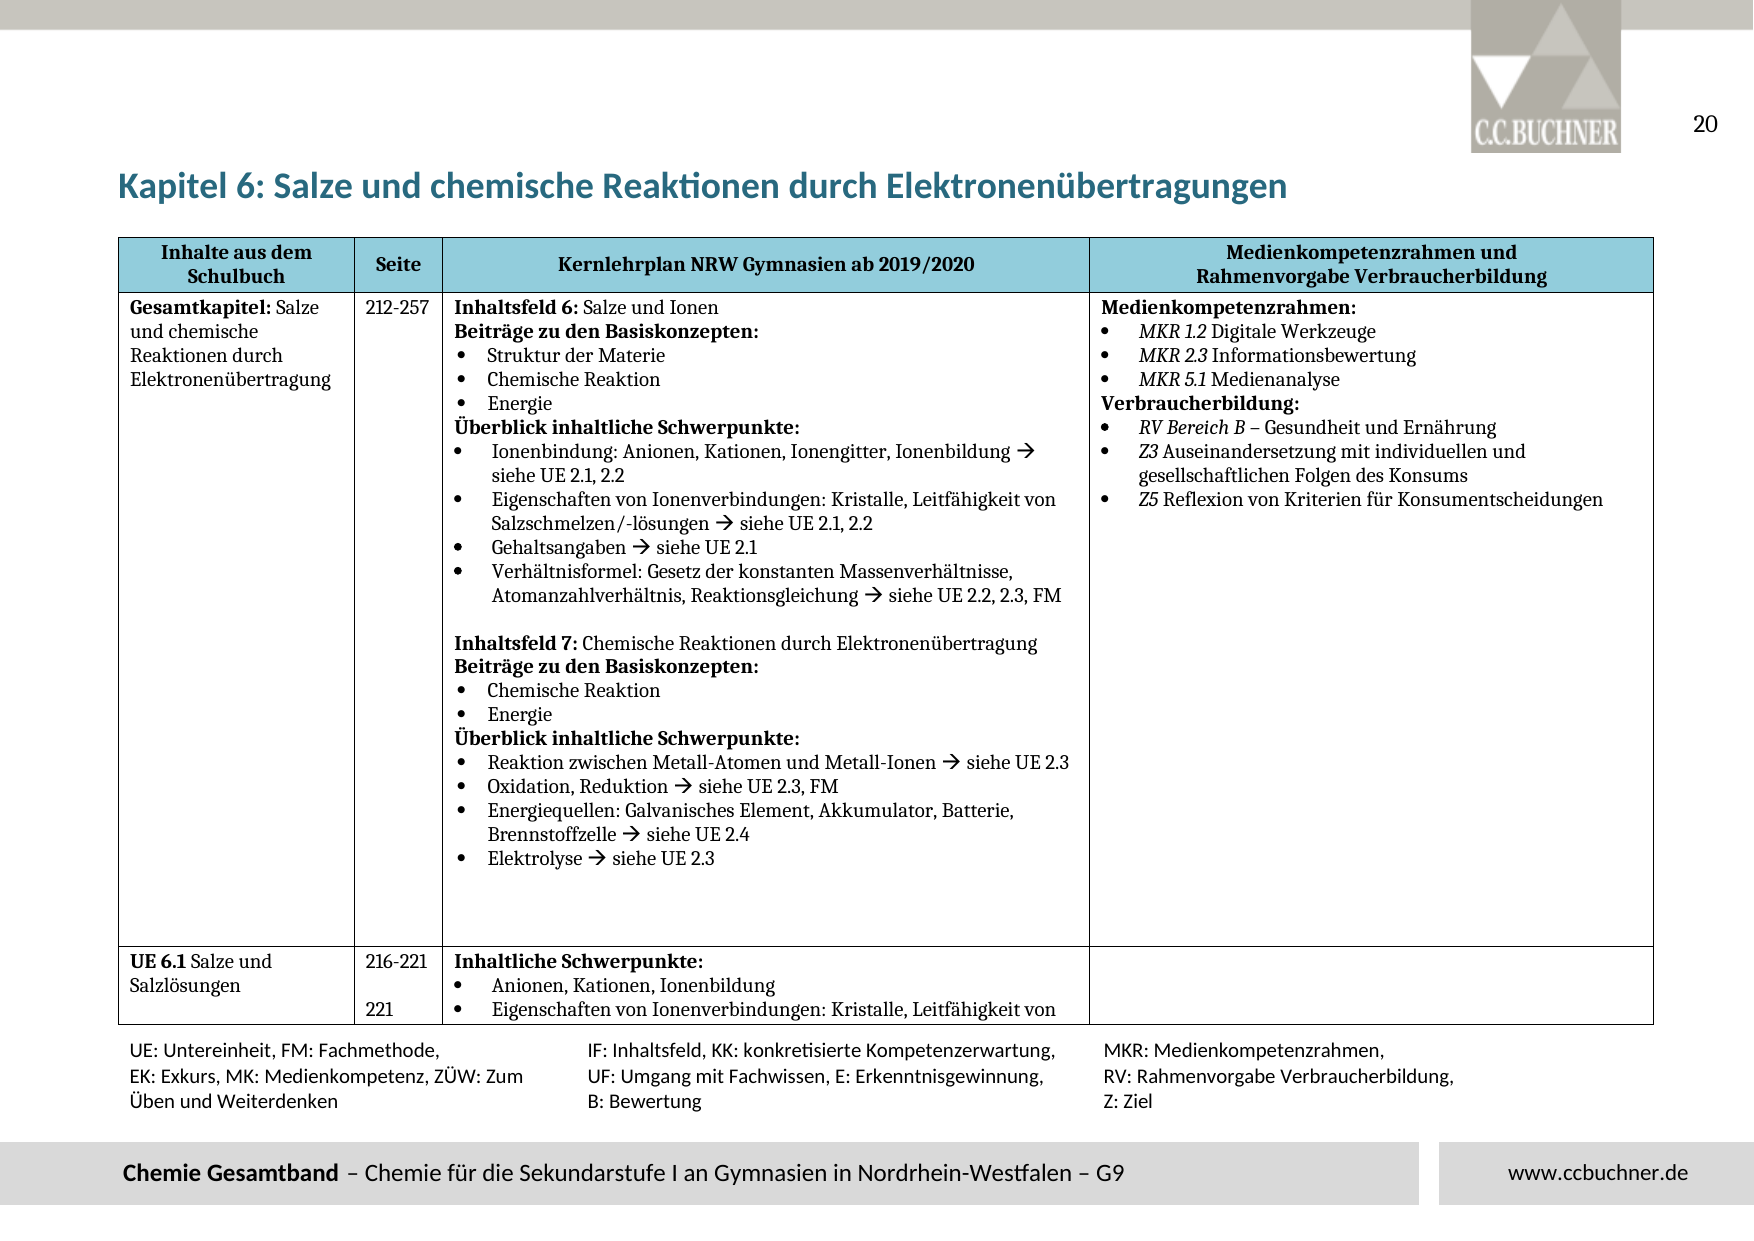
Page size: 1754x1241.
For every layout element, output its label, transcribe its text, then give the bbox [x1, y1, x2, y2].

table_cell 216-221 221 [355, 947, 442, 1024]
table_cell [119, 947, 354, 1024]
table_cell Inhaltsfeld 6: Salze und Ionen Beiträge zu den Basiskonzepten: Struktur der Materie Chemische Reaktion Energie Überblick inhaltliche Schwerpunkte: Ionenbindung: Anionen, Kationen, Ionengitter, Ionenbildung siehe UE 2.1, 2.2 Eigenschaften von Ionenverbindungen: Kristalle, Leitfähigkeit von Salzschmelzen/-lösungen siehe UE 2.1, 2.2 Gehaltsangaben siehe UE 2.1 Verhältnisformel: Gesetz der konstanten Massenverhältnisse, Atomanzahlverhältnis, Reaktionsgleichung siehe UE 2.2, 2.3, FM Inhaltsfeld 7: Chemische Reaktionen durch Elektronenübertragung Beiträge zu den Basiskonzepten: Chemische Reaktion Energie Überblick inhaltliche Schwerpunkte: Reaktion zwischen Metall-Atomen und Metall-Ionen siehe UE 2.3 Oxidation, Reduktion siehe UE 2.3, FM Energiequellen: Galvanisches Element, Akkumulator, Batterie, Brennstoffzelle siehe UE 2.4 Elektrolyse siehe UE 2.3 [443, 293, 1089, 946]
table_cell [443, 947, 1089, 1024]
table_header Inhalte aus dem Schulbuch [119, 238, 354, 292]
table_header Medienkompetenzrahmen und Rahmenvorgabe Verbraucherbildung [1090, 238, 1653, 292]
text Kapitel 6: Salze und chemische Reaktionen durch Elektronenübertragungen [118, 162, 1677, 208]
table_cell Gesamtkapitel: Salze und chemische Reaktionen durch Elektronenübertragung [119, 293, 354, 946]
table_header Seite [355, 238, 442, 292]
table_cell Medienkompetenzrahmen: MKR 1.2 Digitale Werkzeuge MKR 2.3 Informationsbewertung MKR 5.1 Medienanalyse Verbraucherbildung: RV Bereich B – Gesundheit und Ernährung Z3 Auseinandersetzung mit individuellen und gesellschaftlichen Folgen des Konsums Z5 Reflexion von Kriterien für Konsumentscheidungen [1090, 293, 1653, 946]
table_cell [1090, 947, 1653, 1024]
table_header Kernlehrplan NRW Gymnasien ab 2019/2020 [443, 238, 1089, 292]
table_cell 212-257 [355, 293, 442, 946]
